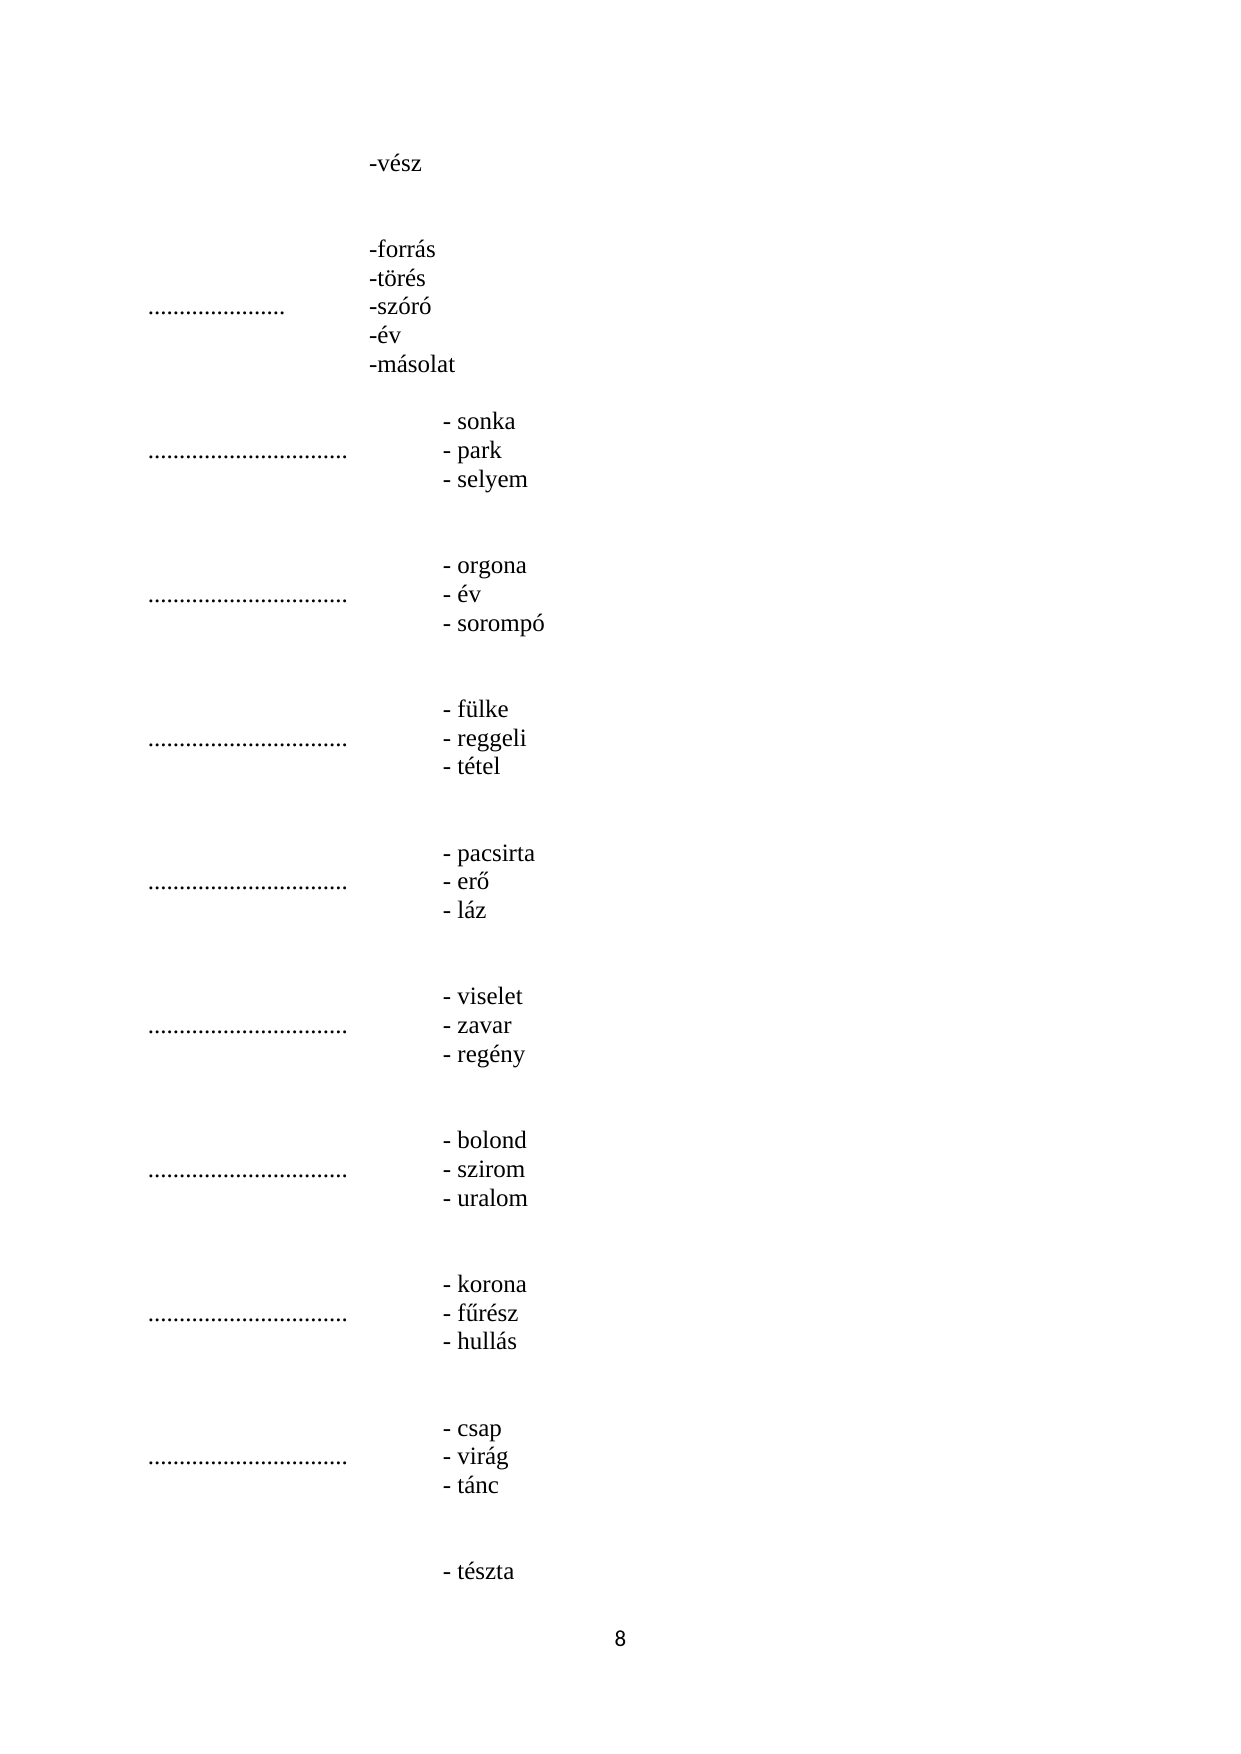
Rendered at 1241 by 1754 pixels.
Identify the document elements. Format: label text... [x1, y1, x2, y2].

text - korona [369, 1269, 1093, 1298]
text ................................ - zavar [148, 1010, 1093, 1039]
text - hullás [369, 1326, 1093, 1355]
text ................................ - év [148, 579, 1093, 608]
text ................................ - park [148, 435, 1093, 464]
text ................................ - erő [148, 866, 1093, 895]
text ................................ - virág [148, 1441, 1093, 1470]
text - bolond [369, 1125, 1093, 1154]
text -másolat [295, 349, 1093, 378]
text - selyem [369, 464, 1093, 493]
text - tészta [369, 1556, 1093, 1585]
text - viselet [369, 981, 1093, 1010]
text -év [295, 320, 1093, 349]
text - orgona [369, 550, 1093, 579]
text - tétel [369, 751, 1093, 780]
text - tánc [369, 1470, 1093, 1499]
text - csap [369, 1413, 1093, 1441]
text -forrás [295, 234, 1093, 263]
text - fülke [369, 694, 1093, 723]
text ................................ - fűrész [148, 1298, 1093, 1326]
text - sonka [369, 406, 1093, 435]
text - regény [369, 1039, 1093, 1068]
text - uralom [369, 1183, 1093, 1211]
text - sorompó [369, 608, 1093, 636]
text ................................ - reggeli [148, 723, 1093, 751]
text - pacsirta [369, 838, 1093, 866]
text ................................ - szirom [148, 1154, 1093, 1183]
text -vész [295, 148, 1093, 176]
text - láz [369, 895, 1093, 924]
text -törés [295, 263, 1093, 291]
text ...................... -szóró [148, 291, 1093, 320]
